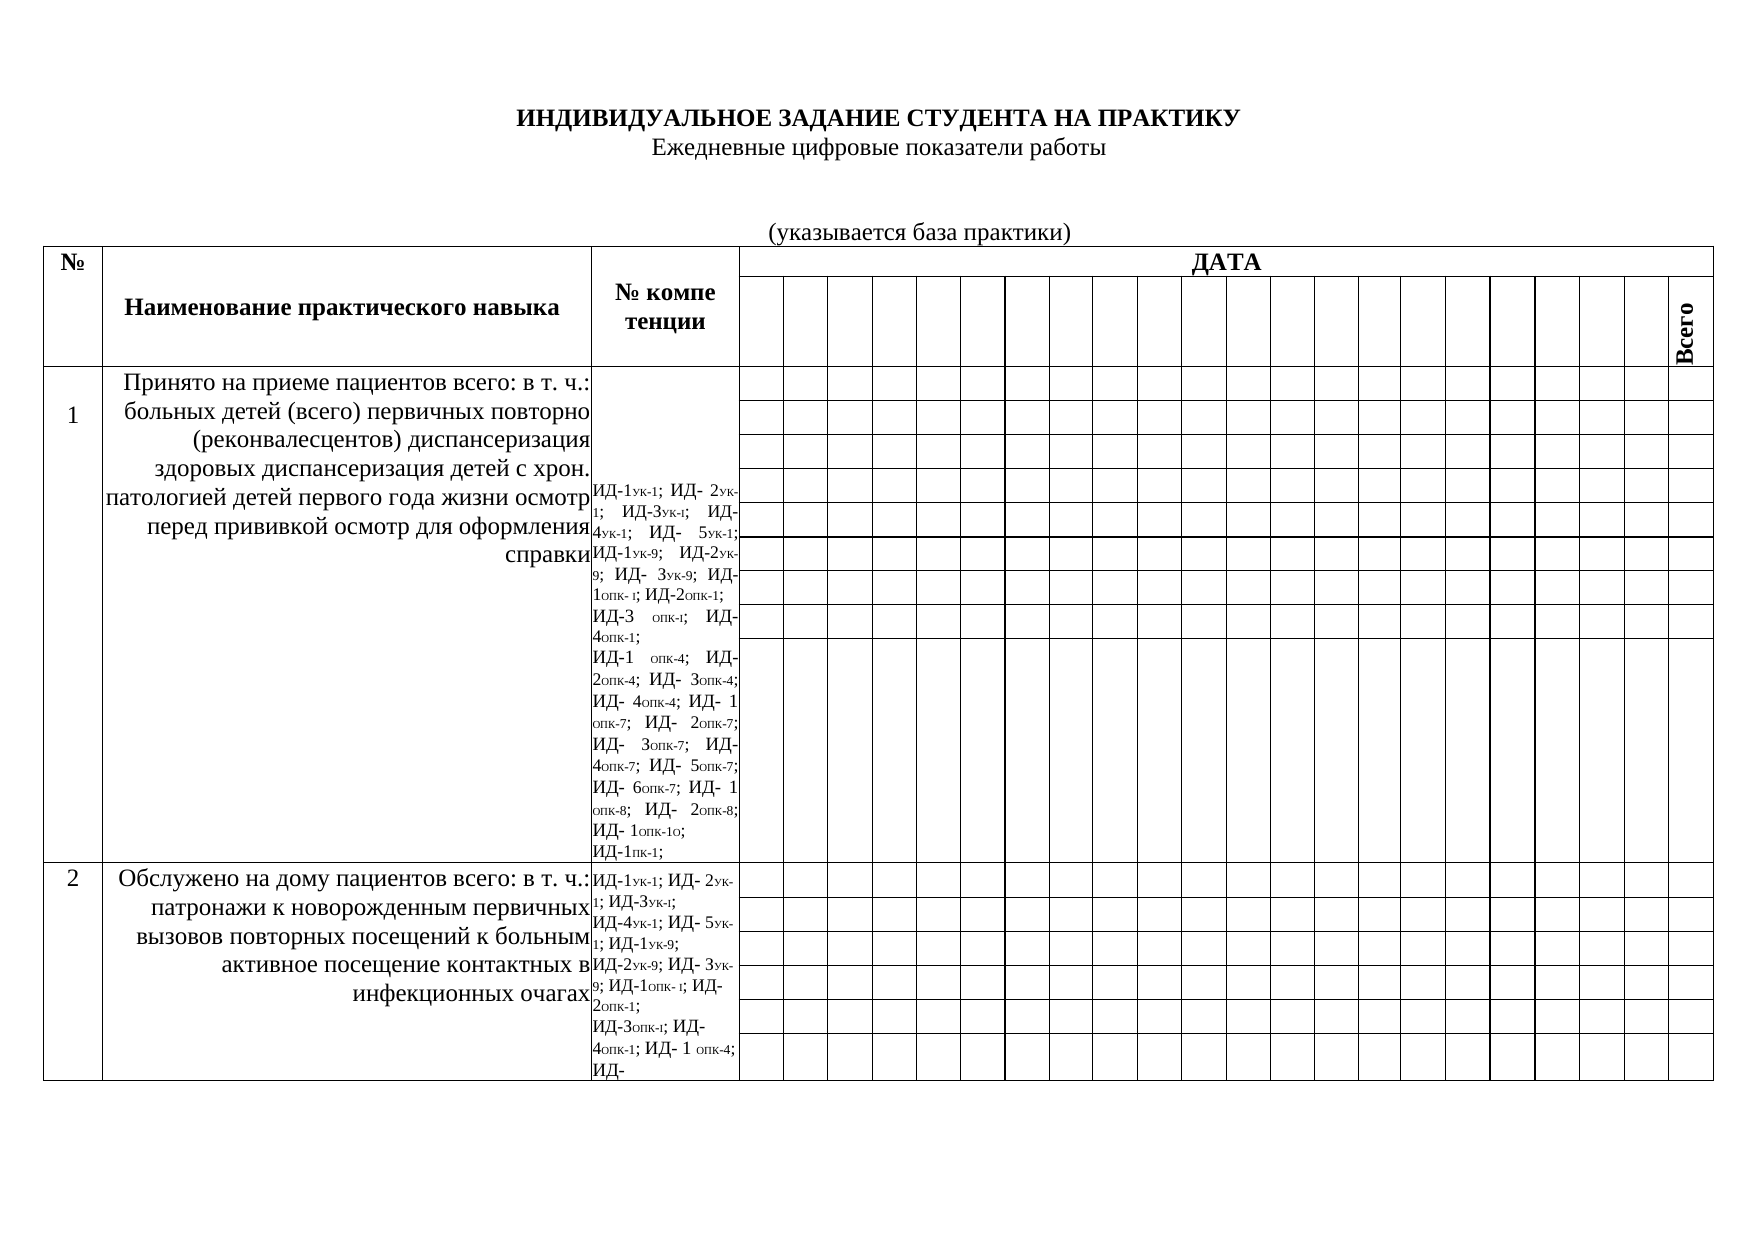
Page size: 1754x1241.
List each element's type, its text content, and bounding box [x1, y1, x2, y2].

table_cell [1315, 1034, 1358, 1080]
table_cell [1006, 277, 1049, 366]
table_cell [828, 277, 872, 366]
table_cell [1536, 932, 1579, 964]
table_cell [784, 435, 827, 468]
table_cell [1491, 367, 1534, 400]
table_cell [917, 538, 960, 570]
table_cell [1006, 898, 1049, 931]
table_cell [961, 966, 1004, 998]
table_cell [1401, 932, 1445, 964]
table_cell [1446, 639, 1489, 862]
table_cell [961, 277, 1004, 366]
table_cell [1491, 898, 1534, 931]
table_cell [740, 538, 783, 570]
table_cell [1182, 503, 1226, 536]
table_cell [1536, 966, 1579, 998]
table_cell [961, 401, 1004, 434]
table_cell [1491, 538, 1534, 570]
table_cell [1536, 435, 1579, 468]
table_cell [1006, 605, 1049, 638]
table_cell [1138, 367, 1181, 400]
table_cell [1580, 605, 1624, 638]
table_cell [1138, 469, 1181, 502]
table_cell [1138, 435, 1181, 468]
table_cell 2 [44, 863, 102, 1080]
table_cell [1006, 966, 1049, 998]
table_cell [1536, 469, 1579, 502]
table_cell [1271, 863, 1314, 897]
table_cell [740, 863, 783, 897]
table_cell [1359, 367, 1400, 400]
table_cell [828, 469, 872, 502]
table_cell [1491, 571, 1534, 604]
table_cell [828, 605, 872, 638]
table_cell [1401, 639, 1445, 862]
table_cell [1271, 605, 1314, 638]
table_cell [961, 435, 1004, 468]
table_cell [1491, 863, 1534, 897]
table_cell [1491, 639, 1534, 862]
table_cell [1446, 367, 1489, 400]
table_cell [784, 863, 827, 897]
table_cell [1536, 401, 1579, 434]
table_cell [1580, 469, 1624, 502]
table_cell [1093, 277, 1137, 366]
table_header № компе тенции [592, 247, 739, 366]
table_cell [1625, 605, 1668, 638]
table_cell [1138, 1034, 1181, 1080]
table_cell [784, 571, 827, 604]
table_cell [1093, 1034, 1137, 1080]
table_cell [784, 538, 827, 570]
table_cell [1446, 503, 1489, 536]
table_cell [1401, 966, 1445, 998]
table_cell [1182, 538, 1226, 570]
table_cell [828, 932, 872, 964]
table_cell [1446, 605, 1489, 638]
table_cell [828, 435, 872, 468]
table_cell [1006, 639, 1049, 862]
table_cell [1315, 898, 1358, 931]
table_cell [1315, 932, 1358, 964]
table_cell [917, 503, 960, 536]
table_cell [1006, 435, 1049, 468]
table_cell [873, 966, 916, 998]
table_cell [1050, 966, 1092, 998]
table_cell [1138, 571, 1181, 604]
table_cell ИД-1ук-1; ИД- 2ук-1; ИД-Зук-i; ИД-4ук-1; ИД- 5ук-1; ИД-1ук-9; ИД-2ук-9; ИД- Зук-9; ИД-1опк- i; ИД-2опк-1; ИД-Зопк-i; ИД- 4опк-1; ИД- 1 опк-4; ИД- [592, 863, 739, 1080]
table_cell [917, 605, 960, 638]
table_cell [1050, 1034, 1092, 1080]
table_cell [873, 503, 916, 536]
table_cell [1580, 639, 1624, 862]
table_cell [1401, 863, 1445, 897]
table_cell [1446, 863, 1489, 897]
table_cell [1625, 367, 1668, 400]
table_cell [1227, 966, 1270, 998]
table_cell [784, 367, 827, 400]
table_cell [784, 401, 827, 434]
table_cell [784, 932, 827, 964]
table_cell [1227, 1000, 1270, 1033]
table_cell [1359, 932, 1400, 964]
table_cell [1315, 605, 1358, 638]
table_cell [1625, 401, 1668, 434]
table_cell [828, 1000, 872, 1033]
table_cell [1669, 1034, 1713, 1080]
table_cell [1401, 469, 1445, 502]
table_cell [1227, 571, 1270, 604]
table_cell [1359, 966, 1400, 998]
table_cell [1006, 1034, 1049, 1080]
table_cell [1182, 1000, 1226, 1033]
table_cell [828, 538, 872, 570]
table_cell [917, 966, 960, 998]
table_cell [1359, 639, 1400, 862]
table_cell [828, 966, 872, 998]
table_cell [917, 367, 960, 400]
table_cell [1182, 639, 1226, 862]
table_cell [873, 277, 916, 366]
table_cell [784, 966, 827, 998]
table_cell [1446, 932, 1489, 964]
table_cell [1580, 401, 1624, 434]
table_cell [1536, 898, 1579, 931]
table_cell [1182, 605, 1226, 638]
table_header ДАТА [740, 247, 1713, 276]
table_cell [873, 1034, 916, 1080]
table_cell [1580, 503, 1624, 536]
table_cell [1050, 571, 1092, 604]
table_cell [1006, 367, 1049, 400]
table_cell [1401, 435, 1445, 468]
table_cell [917, 1034, 960, 1080]
table_cell [1359, 605, 1400, 638]
table_cell [740, 898, 783, 931]
table_cell [1227, 538, 1270, 570]
table_cell [1491, 605, 1534, 638]
table_cell [1315, 863, 1358, 897]
table_cell [1491, 503, 1534, 536]
table_cell [1093, 898, 1137, 931]
table_cell [961, 503, 1004, 536]
table_cell [1536, 639, 1579, 862]
table_cell [1580, 435, 1624, 468]
table_cell [1401, 571, 1445, 604]
table_cell [740, 1034, 783, 1080]
table_cell [1625, 639, 1668, 862]
table_cell [1536, 503, 1579, 536]
table_cell [917, 401, 960, 434]
table_cell [1580, 966, 1624, 998]
table_cell [1006, 538, 1049, 570]
table_cell [1315, 277, 1358, 366]
table_cell [1669, 639, 1713, 862]
table_cell [1315, 538, 1358, 570]
table_cell [1359, 571, 1400, 604]
table_cell [740, 367, 783, 400]
table_cell [1271, 932, 1314, 964]
table_cell [873, 469, 916, 502]
table_cell [1625, 503, 1668, 536]
table_cell [1227, 863, 1270, 897]
table_cell [828, 401, 872, 434]
table_cell [1138, 277, 1181, 366]
table_cell [1536, 571, 1579, 604]
table_cell [1359, 469, 1400, 502]
table_cell [1227, 639, 1270, 862]
table_cell [1669, 503, 1713, 536]
table_cell [1006, 571, 1049, 604]
table_cell [1093, 435, 1137, 468]
table_cell [1446, 1034, 1489, 1080]
table_cell [1093, 966, 1137, 998]
table_cell [1227, 469, 1270, 502]
table_cell [740, 401, 783, 434]
table_cell [1669, 571, 1713, 604]
table_cell [784, 277, 827, 366]
table_cell [961, 538, 1004, 570]
table_cell [873, 932, 916, 964]
table_cell [1006, 503, 1049, 536]
table_cell [828, 367, 872, 400]
table_cell [917, 469, 960, 502]
table_cell [961, 367, 1004, 400]
table_cell [1271, 966, 1314, 998]
table_cell [1359, 538, 1400, 570]
table_cell [740, 503, 783, 536]
table_cell [1093, 1000, 1137, 1033]
table_cell [961, 1034, 1004, 1080]
table_cell [1401, 367, 1445, 400]
table_cell [1227, 898, 1270, 931]
table_cell [1138, 639, 1181, 862]
table_cell [1093, 863, 1137, 897]
table_cell [1050, 538, 1092, 570]
table_cell [1093, 469, 1137, 502]
table_cell [873, 435, 916, 468]
table_cell [1359, 1000, 1400, 1033]
table_cell [961, 469, 1004, 502]
table_cell [828, 1034, 872, 1080]
table_cell [784, 639, 827, 862]
table_cell [1050, 639, 1092, 862]
table_cell [828, 639, 872, 862]
table_cell [1401, 401, 1445, 434]
table_cell [1227, 435, 1270, 468]
table_cell [1315, 503, 1358, 536]
table_cell [1446, 469, 1489, 502]
table_cell [828, 503, 872, 536]
table_cell [1227, 932, 1270, 964]
table_cell [740, 469, 783, 502]
table_cell [917, 863, 960, 897]
table_cell [1182, 277, 1226, 366]
table_cell [1093, 538, 1137, 570]
table_cell [917, 277, 960, 366]
table_cell [917, 898, 960, 931]
table_cell [1359, 898, 1400, 931]
table_cell [1182, 401, 1226, 434]
table_cell [873, 898, 916, 931]
table_cell [1093, 605, 1137, 638]
table_cell [1536, 1000, 1579, 1033]
table_cell [1315, 401, 1358, 434]
table_cell [1093, 639, 1137, 862]
table_cell [1580, 538, 1624, 570]
table_cell [1625, 435, 1668, 468]
table_cell [873, 538, 916, 570]
table_cell [784, 898, 827, 931]
table_cell Всего [1669, 277, 1713, 366]
table_cell [1359, 1034, 1400, 1080]
table_cell [828, 863, 872, 897]
table_cell [740, 571, 783, 604]
table_cell [1227, 367, 1270, 400]
table_cell [1401, 605, 1445, 638]
table_cell [1536, 277, 1579, 366]
table_cell [1669, 401, 1713, 434]
table_header Наименование практического навыка [103, 247, 591, 366]
table_cell [1401, 503, 1445, 536]
table_cell [1446, 435, 1489, 468]
table_cell [961, 898, 1004, 931]
table_cell [1093, 401, 1137, 434]
table_cell [1669, 966, 1713, 998]
table_cell [1271, 401, 1314, 434]
table_cell [1050, 863, 1092, 897]
table_cell [784, 503, 827, 536]
table_cell [1182, 1034, 1226, 1080]
table_cell [784, 1000, 827, 1033]
table_cell [1580, 1034, 1624, 1080]
table_cell [1625, 966, 1668, 998]
table_cell [1182, 863, 1226, 897]
table_cell [1446, 538, 1489, 570]
table_cell [1536, 605, 1579, 638]
table_cell [1625, 277, 1668, 366]
table_cell [1271, 639, 1314, 862]
table_cell [1491, 932, 1534, 964]
table_cell [1093, 932, 1137, 964]
table_cell [1182, 898, 1226, 931]
table_cell [828, 571, 872, 604]
table_cell [1491, 469, 1534, 502]
table_cell [1625, 1000, 1668, 1033]
table_cell [1669, 898, 1713, 931]
table_cell [1006, 1000, 1049, 1033]
table_cell [917, 571, 960, 604]
table_cell [1006, 401, 1049, 434]
table_cell [873, 639, 916, 862]
table_cell [1625, 469, 1668, 502]
table_cell [1491, 401, 1534, 434]
table_cell [1446, 571, 1489, 604]
table_cell [1359, 435, 1400, 468]
table_cell [1138, 863, 1181, 897]
table_cell [1401, 898, 1445, 931]
table_cell [1271, 898, 1314, 931]
table_cell [1315, 1000, 1358, 1033]
table_cell [1401, 1000, 1445, 1033]
table_cell [1446, 966, 1489, 998]
table_cell [1580, 571, 1624, 604]
table_cell [1359, 503, 1400, 536]
table_cell [1138, 932, 1181, 964]
table_cell [1271, 1034, 1314, 1080]
table_cell [828, 898, 872, 931]
table_cell [1050, 503, 1092, 536]
text (указывается база практики) [768, 217, 1714, 246]
table_cell [1271, 469, 1314, 502]
text ИНДИВИДУАЛЬНОЕ ЗАДАНИЕ СТУДЕНТА НА ПРАКТИКУ Ежедневные цифровые показатели работы [43, 103, 1714, 161]
table_cell [740, 605, 783, 638]
table_cell [1182, 435, 1226, 468]
table_cell [873, 367, 916, 400]
table_cell [1138, 1000, 1181, 1033]
table_cell [873, 605, 916, 638]
table_cell [784, 1034, 827, 1080]
table_cell [1669, 469, 1713, 502]
table_cell [1669, 435, 1713, 468]
table_cell ИД-1ук-1; ИД- 2ук-1; ИД-Зук-i; ИД-4ук-1; ИД- 5ук-1; ИД-1ук-9; ИД-2ук-9; ИД- Зук-9; ИД-1опк- i; ИД-2опк-1; ИД-3 опк-i; ИД- 4опк-1; ИД-1 опк-4; ИД- 2опк-4; ИД- Зопк-4; ИД- 4опк-4; ИД- 1 опк-7; ИД- 2опк-7; ИД- Зопк-7; ИД- 4опк-7; ИД- 5опк-7; ИД- 6опк-7; ИД- 1 опк-8; ИД- 2опк-8; ИД- 1опк-1о; ИД-1пк-1; [592, 367, 739, 862]
table_cell [917, 932, 960, 964]
table_cell [1315, 435, 1358, 468]
table_cell [784, 605, 827, 638]
table_cell [1227, 503, 1270, 536]
table_cell [740, 277, 783, 366]
table_cell [961, 605, 1004, 638]
table_header № [44, 247, 102, 366]
table_cell [1401, 538, 1445, 570]
table_cell [1359, 863, 1400, 897]
table_cell [1227, 277, 1270, 366]
table_cell [1271, 435, 1314, 468]
table_cell [1227, 401, 1270, 434]
table_cell [961, 1000, 1004, 1033]
table_cell [917, 435, 960, 468]
table_cell [1182, 367, 1226, 400]
table_cell [1401, 277, 1445, 366]
table_cell [740, 1000, 783, 1033]
table_cell [1491, 1000, 1534, 1033]
table_cell [873, 571, 916, 604]
table_cell [1669, 605, 1713, 638]
table_cell [1315, 639, 1358, 862]
table_cell [1138, 538, 1181, 570]
table_cell [1359, 401, 1400, 434]
table_cell [1050, 605, 1092, 638]
table_cell [1580, 932, 1624, 964]
table_cell [1359, 277, 1400, 366]
table_cell [1050, 898, 1092, 931]
table_cell [1182, 469, 1226, 502]
table_cell [1182, 571, 1226, 604]
table_cell [1006, 863, 1049, 897]
table_cell [1536, 863, 1579, 897]
table_cell [1625, 538, 1668, 570]
table_cell [961, 932, 1004, 964]
table_cell [1271, 1000, 1314, 1033]
table_cell [1625, 571, 1668, 604]
table_cell [1227, 1034, 1270, 1080]
table_cell [873, 1000, 916, 1033]
table_cell [1580, 1000, 1624, 1033]
table_cell [1271, 538, 1314, 570]
table_cell [1491, 1034, 1534, 1080]
table_cell [1093, 571, 1137, 604]
table_cell [1669, 538, 1713, 570]
table_cell [1138, 898, 1181, 931]
table_cell [1446, 401, 1489, 434]
table_cell [1138, 966, 1181, 998]
table_cell [1580, 277, 1624, 366]
table_cell [1271, 503, 1314, 536]
table_cell [1491, 277, 1534, 366]
table_cell [1401, 1034, 1445, 1080]
table_cell [1050, 277, 1092, 366]
table_cell [1006, 932, 1049, 964]
table_cell [1138, 401, 1181, 434]
table_cell [1491, 435, 1534, 468]
table_cell [1580, 367, 1624, 400]
table_cell [1625, 1034, 1668, 1080]
table_cell [1536, 1034, 1579, 1080]
table_cell [1271, 367, 1314, 400]
table_cell [1271, 571, 1314, 604]
table_cell [1093, 503, 1137, 536]
table_cell [1446, 898, 1489, 931]
table_cell [961, 863, 1004, 897]
table_cell [1669, 863, 1713, 897]
table_cell [1315, 571, 1358, 604]
table_cell [1315, 966, 1358, 998]
table_cell [1625, 932, 1668, 964]
table_cell [1446, 1000, 1489, 1033]
table_cell [873, 863, 916, 897]
table_cell [873, 401, 916, 434]
table_cell [1536, 538, 1579, 570]
table_cell [1580, 898, 1624, 931]
table_cell 1 [44, 367, 102, 862]
table_cell [740, 966, 783, 998]
table_cell [1050, 435, 1092, 468]
table_cell [740, 639, 783, 862]
table_cell [1050, 401, 1092, 434]
table_cell [784, 469, 827, 502]
table_cell [1315, 367, 1358, 400]
table_cell [1669, 367, 1713, 400]
table_cell [1625, 863, 1668, 897]
table_cell Обслужено на дому пациентов всего: в т. ч.: патронажи к новорожденным первичных вызовов повторных посещений к больным активное посещение контактных в инфекционных очагах [103, 863, 591, 1080]
table_cell [1182, 932, 1226, 964]
table_cell [1669, 1000, 1713, 1033]
table_cell [740, 435, 783, 468]
table_cell [1446, 277, 1489, 366]
table_cell [961, 571, 1004, 604]
table_cell [1050, 932, 1092, 964]
table_cell Принято на приеме пациентов всего: в т. ч.: больных детей (всего) первичных повторно (реконвалесцентов) диспансеризация здоровых диспансеризация детей с хрон. патологией детей первого года жизни осмотр перед прививкой осмотр для оформления справки [103, 367, 591, 862]
table_cell [1006, 469, 1049, 502]
table_cell [740, 932, 783, 964]
table_cell [1050, 367, 1092, 400]
table_cell [1315, 469, 1358, 502]
table_cell [1271, 277, 1314, 366]
table_cell [1138, 503, 1181, 536]
table_cell [1138, 605, 1181, 638]
table_cell [1050, 1000, 1092, 1033]
table_cell [917, 639, 960, 862]
table_cell [1050, 469, 1092, 502]
table_cell [1227, 605, 1270, 638]
table_cell [1093, 367, 1137, 400]
table_cell [1625, 898, 1668, 931]
table_cell [1491, 966, 1534, 998]
table_cell [1580, 863, 1624, 897]
table_cell [961, 639, 1004, 862]
table_cell [1669, 932, 1713, 964]
table_cell [1536, 367, 1579, 400]
table_cell [1182, 966, 1226, 998]
table_cell [917, 1000, 960, 1033]
